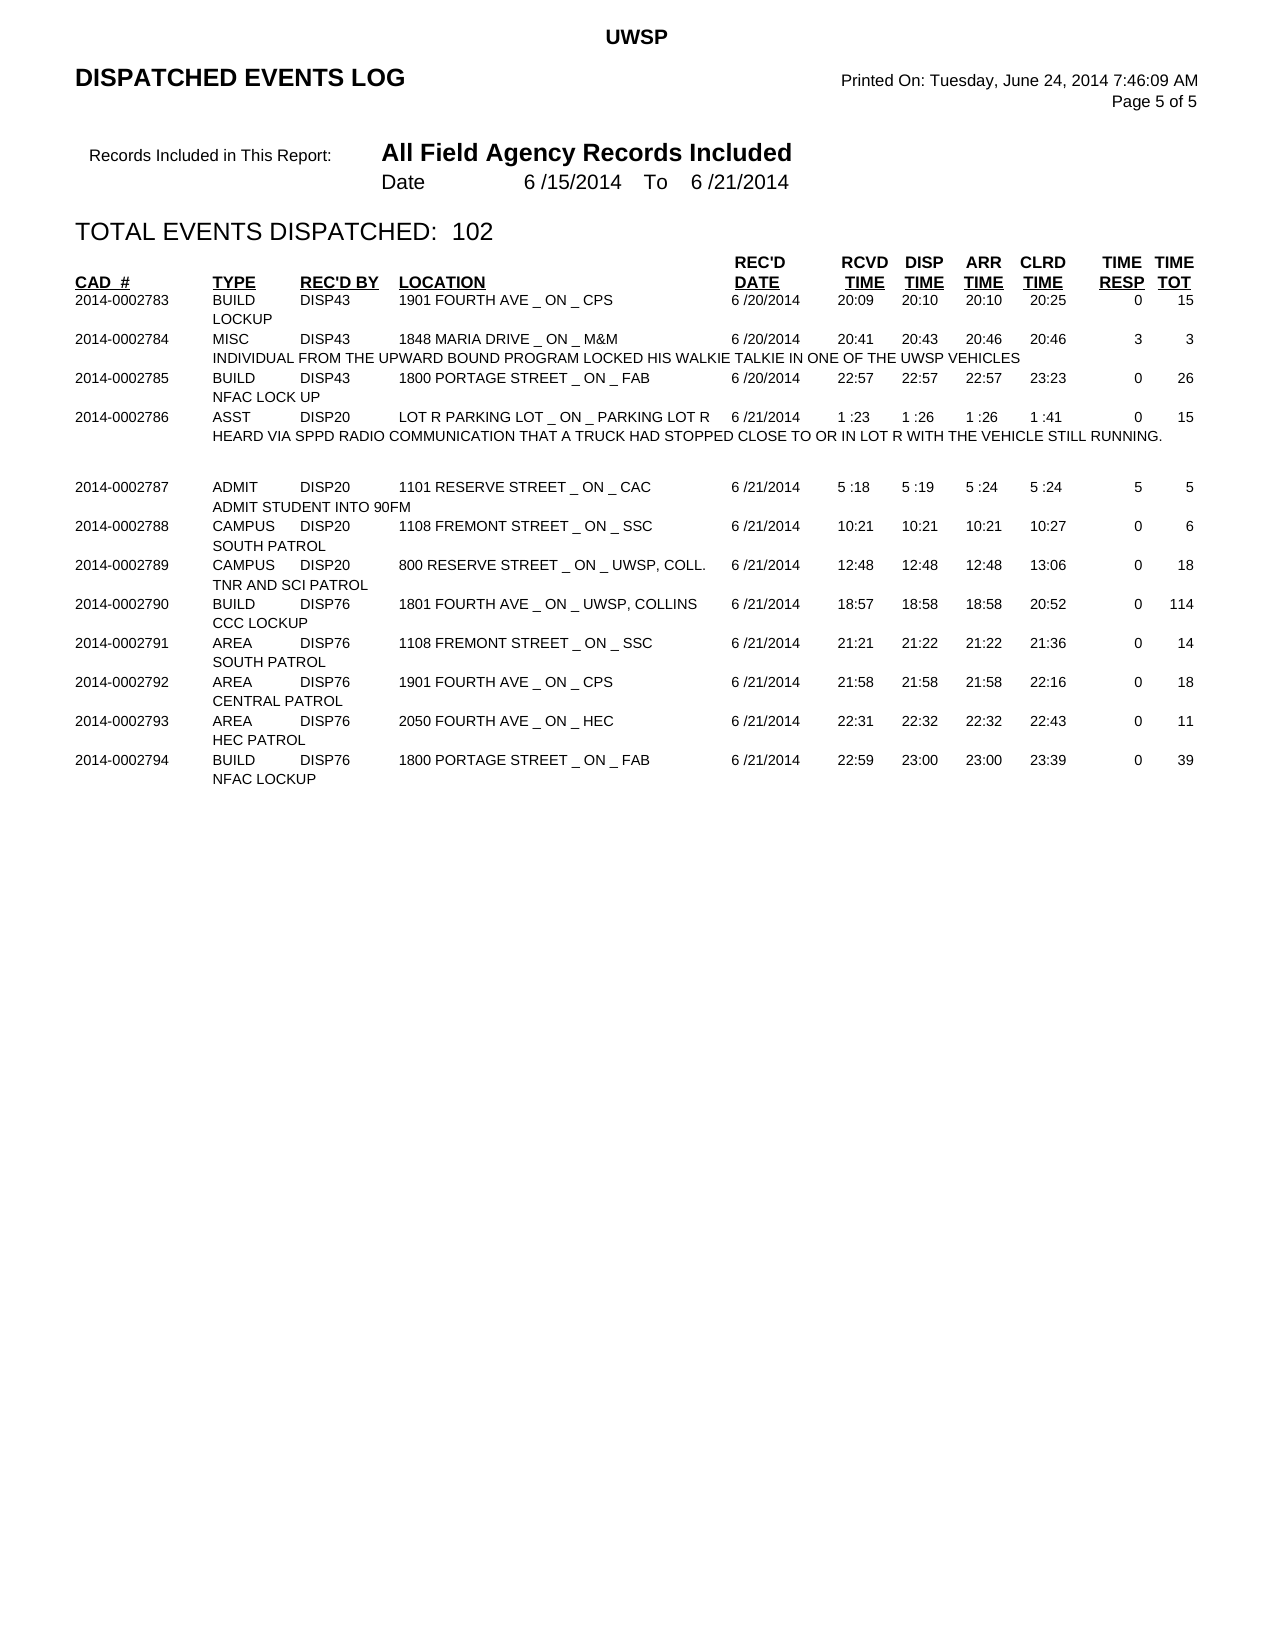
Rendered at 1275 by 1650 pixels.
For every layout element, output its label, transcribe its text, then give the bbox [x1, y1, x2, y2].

text 2014-0002789 CAMPUS DISP20 800 RESERVE STREET _ ON _ UWSP, COLL. 6 /21/2014 12:48 12:48 12:48 13:06 0 18 [75, 557, 1200, 574]
text 2014-0002783 BUILD DISP43 1901 FOURTH AVE _ ON _ CPS 6 /20/2014 20:09 20:10 20:10 20:25 0 15 [75, 292, 1200, 308]
text HEC PATROL [75, 732, 1200, 749]
text NFAC LOCKUP [75, 771, 1200, 788]
text 2014-0002787 ADMIT DISP20 1101 RESERVE STREET _ ON _ CAC 6 /21/2014 5 :18 5 :19 5 :24 5 :24 5 5 [75, 479, 1200, 496]
text CCC LOCKUP [75, 615, 1200, 632]
text ADMIT STUDENT INTO 90FM [75, 498, 1200, 515]
text HEARD VIA SPPD RADIO COMMUNICATION THAT A TRUCK HAD STOPPED CLOSE TO OR IN LOT R WITH THE VEHICLE STILL RUNNING. [75, 428, 1200, 444]
text 2014-0002784 MISC DISP43 1848 MARIA DRIVE _ ON _ M&M 6 /20/2014 20:41 20:43 20:46 20:46 3 3 [75, 331, 1200, 347]
text CAD # TYPE REC'D BY LOCATION DATE TIME TIME TIME TIME RESP TOT [75, 272, 1200, 292]
text 2014-0002792 AREA DISP76 1901 FOURTH AVE _ ON _ CPS 6 /21/2014 21:58 21:58 21:58 22:16 0 18 [75, 674, 1200, 691]
text Page 5 of 5 [75, 91, 1200, 111]
text CENTRAL PATROL [75, 693, 1200, 710]
text LOCKUP [75, 311, 1200, 327]
text 2014-0002786 ASST DISP20 LOT R PARKING LOT _ ON _ PARKING LOT R 6 /21/2014 1 :23 1 :26 1 :26 1 :41 0 15 [75, 408, 1200, 425]
text NFAC LOCK UP [75, 389, 1200, 405]
text Date 6 /15/2014 To 6 /21/2014 [75, 170, 1200, 194]
text 2014-0002788 CAMPUS DISP20 1108 FREMONT STREET _ ON _ SSC 6 /21/2014 10:21 10:21 10:21 10:27 0 6 [75, 518, 1200, 535]
text INDIVIDUAL FROM THE UPWARD BOUND PROGRAM LOCKED HIS WALKIE TALKIE IN ONE OF THE UWSP VEHICLES [75, 350, 1200, 366]
text SOUTH PATROL [75, 654, 1200, 671]
text UWSP [75, 25, 1200, 49]
text 2014-0002794 BUILD DISP76 1800 PORTAGE STREET _ ON _ FAB 6 /21/2014 22:59 23:00 23:00 23:39 0 39 [75, 752, 1200, 769]
text 2014-0002790 BUILD DISP76 1801 FOURTH AVE _ ON _ UWSP, COLLINS 6 /21/2014 18:57 18:58 18:58 20:52 0 114 [75, 596, 1200, 613]
text Records Included in This Report: All Field Agency Records Included [75, 138, 1200, 167]
text 2014-0002785 BUILD DISP43 1800 PORTAGE STREET _ ON _ FAB 6 /20/2014 22:57 22:57 22:57 23:23 0 26 [75, 369, 1200, 386]
text TOTAL EVENTS DISPATCHED: 102 [75, 217, 1200, 246]
text SOUTH PATROL [75, 537, 1200, 554]
text DISPATCHED EVENTS LOG Printed On: Tuesday, June 24, 2014 7:46:09 AM [75, 63, 1200, 91]
text 2014-0002791 AREA DISP76 1108 FREMONT STREET _ ON _ SSC 6 /21/2014 21:21 21:22 21:22 21:36 0 14 [75, 635, 1200, 652]
text REC'D RCVD DISP ARR CLRD TIME TIME [75, 253, 1200, 272]
text TNR AND SCI PATROL [75, 576, 1200, 593]
text 2014-0002793 AREA DISP76 2050 FOURTH AVE _ ON _ HEC 6 /21/2014 22:31 22:32 22:32 22:43 0 11 [75, 713, 1200, 730]
